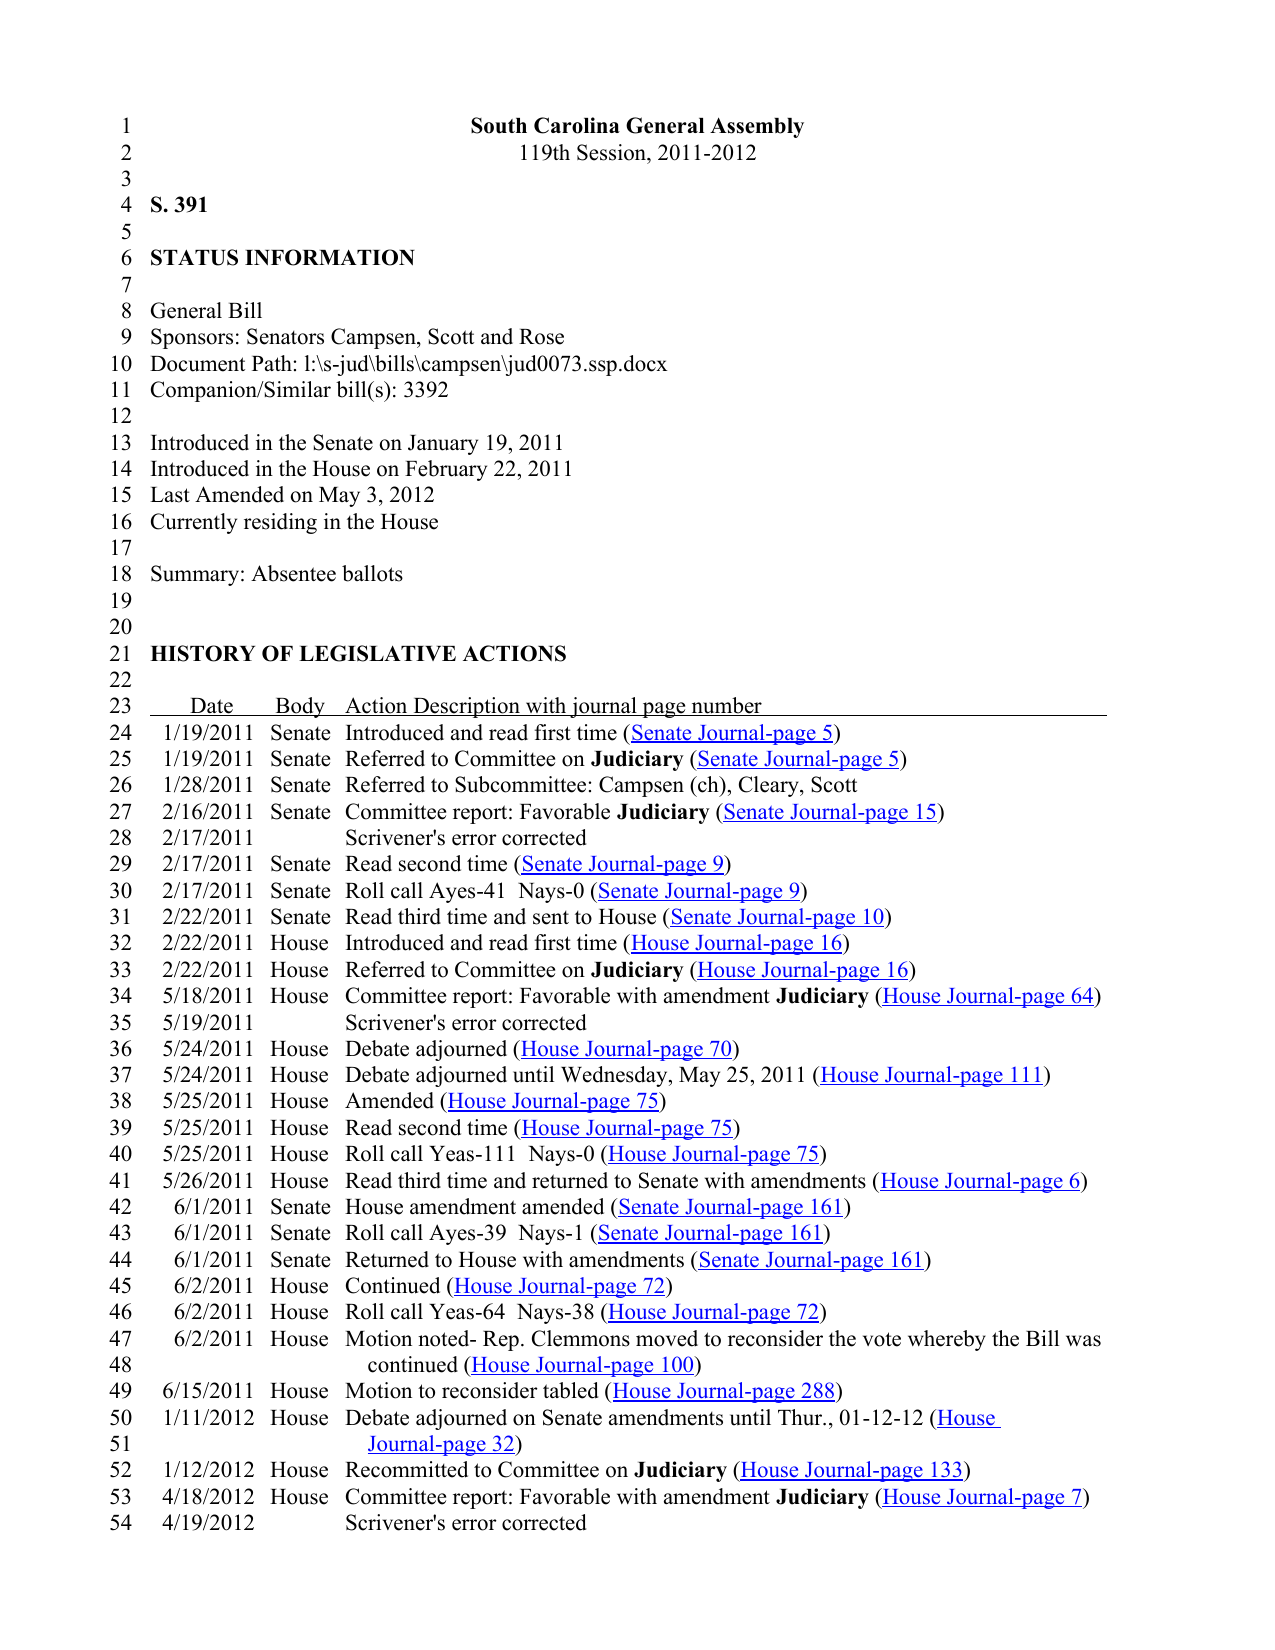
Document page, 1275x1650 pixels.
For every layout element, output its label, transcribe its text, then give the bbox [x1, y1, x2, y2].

text South Carolina General Assembly [150, 112, 1125, 139]
text 5/24/2011 House Debate adjourned (House Journal-page 70) [150, 1035, 1125, 1061]
text 5/24/2011 House Debate adjourned until Wednesday, May 25, 2011 (House Journal-page 111) [150, 1061, 1125, 1088]
text Sponsors: Senators Campsen, Scott and Rose [150, 323, 1125, 350]
text 1/28/2011 Senate Referred to Subcommittee: Campsen (ch), Cleary, Scott [150, 771, 1125, 798]
text 6/1/2011 Senate Roll call Ayes-39 Nays-1 (Senate Journal-page 161) [150, 1219, 1125, 1246]
text 2/22/2011 House Introduced and read first time (House Journal-page 16) [150, 929, 1125, 956]
text Introduced in the House on February 22, 2011 [150, 455, 1125, 481]
text 1/19/2011 Senate Introduced and read first time (Senate Journal-page 5) [150, 719, 1125, 745]
text 6/1/2011 Senate Returned to House with amendments (Senate Journal-page 161) [150, 1246, 1125, 1272]
text Date Body Action Description with journal page number [150, 692, 1125, 719]
text 6/2/2011 House Roll call Yeas-64 Nays-38 (House Journal-page 72) [150, 1298, 1125, 1325]
text 1/19/2011 Senate Referred to Committee on Judiciary (Senate Journal-page 5) [150, 745, 1125, 771]
text 5/25/2011 House Amended (House Journal-page 75) [150, 1088, 1125, 1114]
text STATUS INFORMATION [150, 244, 1125, 271]
text 119th Session, 2011-2012 [150, 139, 1125, 165]
text 6/2/2011 House Motion noted- Rep. Clemmons moved to reconsider the vote whereby the Bill was continued (House Journal-page 100) [150, 1325, 1125, 1377]
text 5/25/2011 House Roll call Yeas-111 Nays-0 (House Journal-page 75) [150, 1140, 1125, 1167]
text General Bill [150, 297, 1125, 323]
text 6/15/2011 House Motion to reconsider tabled (House Journal-page 288) [150, 1377, 1125, 1404]
text 2/22/2011 Senate Read third time and sent to House (Senate Journal-page 10) [150, 903, 1125, 929]
text Summary: Absentee ballots [150, 561, 1125, 587]
text 6/2/2011 House Continued (House Journal-page 72) [150, 1272, 1125, 1298]
text 1/11/2012 House Debate adjourned on Senate amendments until Thur., 01-12-12 (House Journal-page 32) [150, 1404, 1125, 1457]
text S. 391 [150, 192, 1125, 218]
text Last Amended on May 3, 2012 [150, 481, 1125, 508]
text 4/18/2012 House Committee report: Favorable with amendment Judiciary (House Journal-page 7) [150, 1483, 1125, 1509]
text 2/16/2011 Senate Committee report: Favorable Judiciary (Senate Journal-page 15) [150, 798, 1125, 824]
text 5/25/2011 House Read second time (House Journal-page 75) [150, 1114, 1125, 1140]
text 1/12/2012 House Recommitted to Committee on Judiciary (House Journal-page 133) [150, 1457, 1125, 1483]
text Document Path: l:\s-jud\bills\campsen\jud0073.ssp.docx [150, 350, 1125, 376]
text Companion/Similar bill(s): 3392 [150, 376, 1125, 402]
text 4/19/2012 Scrivener's error corrected [150, 1509, 1125, 1536]
text 5/19/2011 Scrivener's error corrected [150, 1008, 1125, 1035]
text 2/17/2011 Senate Read second time (Senate Journal-page 9) [150, 850, 1125, 877]
text Currently residing in the House [150, 508, 1125, 534]
text HISTORY OF LEGISLATIVE ACTIONS [150, 639, 1125, 666]
text Introduced in the Senate on January 19, 2011 [150, 429, 1125, 455]
text 2/17/2011 Scrivener's error corrected [150, 824, 1125, 850]
text 5/26/2011 House Read third time and returned to Senate with amendments (House Journal-page 6) [150, 1167, 1125, 1193]
text 6/1/2011 Senate House amendment amended (Senate Journal-page 161) [150, 1193, 1125, 1219]
text 2/22/2011 House Referred to Committee on Judiciary (House Journal-page 16) [150, 956, 1125, 982]
text 2/17/2011 Senate Roll call Ayes-41 Nays-0 (Senate Journal-page 9) [150, 877, 1125, 903]
text 5/18/2011 House Committee report: Favorable with amendment Judiciary (House Journal-page 64) [150, 982, 1125, 1008]
